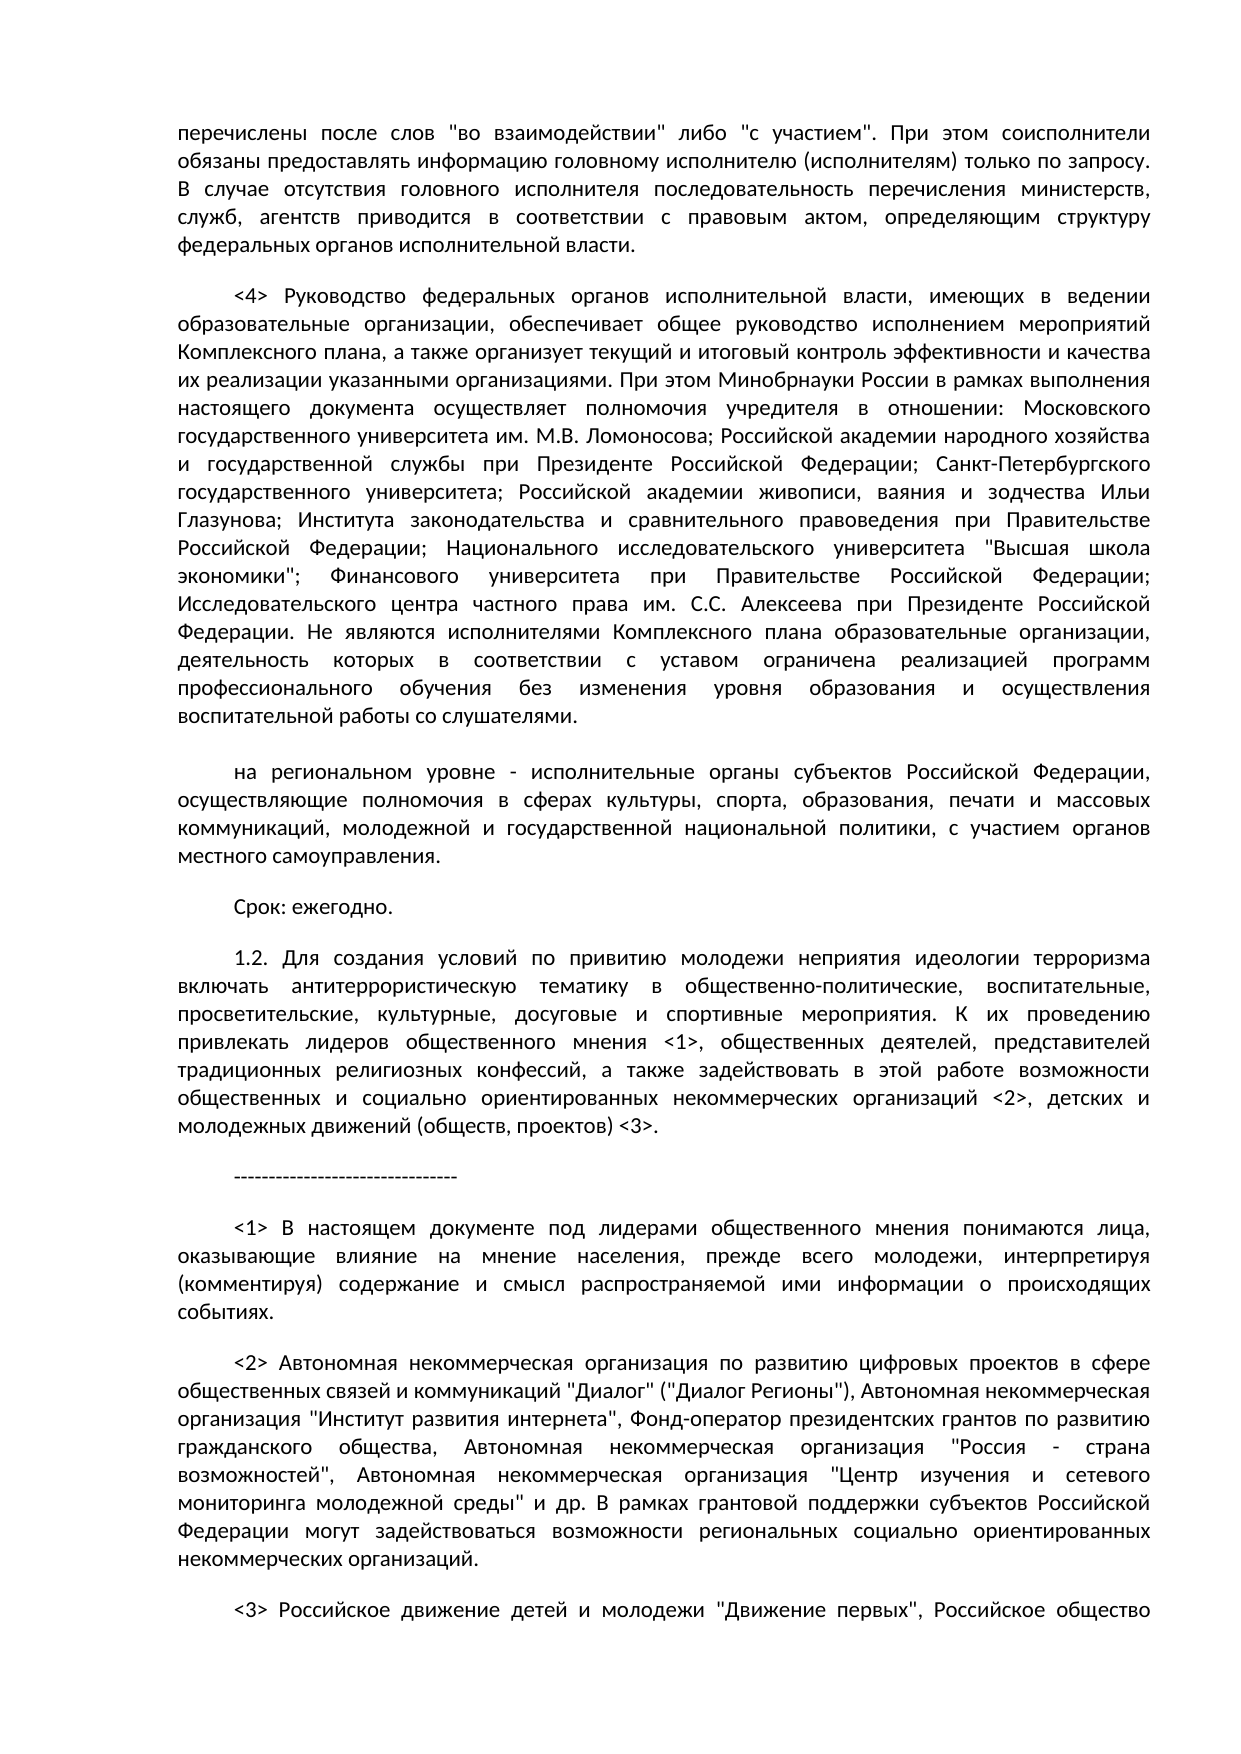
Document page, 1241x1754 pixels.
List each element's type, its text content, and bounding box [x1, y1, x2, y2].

text 1.2. Для создания условий по привитию молодежи неприятия идеологии терроризма включать антитеррористическую тематику в общественно-политические, воспитательные, просветительские, культурные, досуговые и спортивные мероприятия. К их проведению привлекать лидеров общественного мнения <1>, общественных деятелей, представителей традиционных религиозных конфессий, а также задействовать в этой работе возможности общественных и социально ориентированных некоммерческих организаций <2>, детских и молодежных движений (обществ, проектов) <3>. [177, 943, 1152, 1139]
text Срок: ежегодно. [177, 892, 1152, 921]
text -------------------------------- [177, 1162, 1152, 1191]
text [177, 1596, 1152, 1623]
text <1> В настоящем документе под лидерами общественного мнения понимаются лица, оказывающие влияние на мнение населения, прежде всего молодежи, интерпретируя (комментируя) содержание и смысл распространяемой ими информации о происходящих событиях. [177, 1213, 1152, 1326]
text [177, 118, 1152, 258]
text <4> Руководство федеральных органов исполнительной власти, имеющих в ведении образовательные организации, обеспечивает общее руководство исполнением мероприятий Комплексного плана, а также организует текущий и итоговый контроль эффективности и качества их реализации указанными организациями. При этом Минобрнауки России в рамках выполнения настоящего документа осуществляет полномочия учредителя в отношении: Московского государственного университета им. М.В. Ломоносова; Российской академии народного хозяйства и государственной службы при Президенте Российской Федерации; Санкт-Петербургского государственного университета; Российской академии живописи, ваяния и зодчества Ильи Глазунова; Института законодательства и сравнительного правоведения при Правительстве Российской Федерации; Национального исследовательского университета "Высшая школа экономики"; Финансового университета при Правительстве Российской Федерации; Исследовательского центра частного права им. С.С. Алексеева при Президенте Российской Федерации. Не являются исполнителями Комплексного плана образовательные организации, деятельность которых в соответствии с уставом ограничена реализацией программ профессионального обучения без изменения уровня образования и осуществления воспитательной работы со слушателями. [177, 281, 1152, 729]
text <2> Автономная некоммерческая организация по развитию цифровых проектов в сфере общественных связей и коммуникаций "Диалог" ("Диалог Регионы"), Автономная некоммерческая организация "Институт развития интернета", Фонд-оператор президентских грантов по развитию гражданского общества, Автономная некоммерческая организация "Россия - страна возможностей", Автономная некоммерческая организация "Центр изучения и сетевого мониторинга молодежной среды" и др. В рамках грантовой поддержки субъектов Российской Федерации могут задействоваться возможности региональных социально ориентированных некоммерческих организаций. [177, 1348, 1152, 1573]
text на региональном уровне - исполнительные органы субъектов Российской Федерации, осуществляющие полномочия в сферах культуры, спорта, образования, печати и массовых коммуникаций, молодежной и государственной национальной политики, с участием органов местного самоуправления. [177, 757, 1152, 869]
